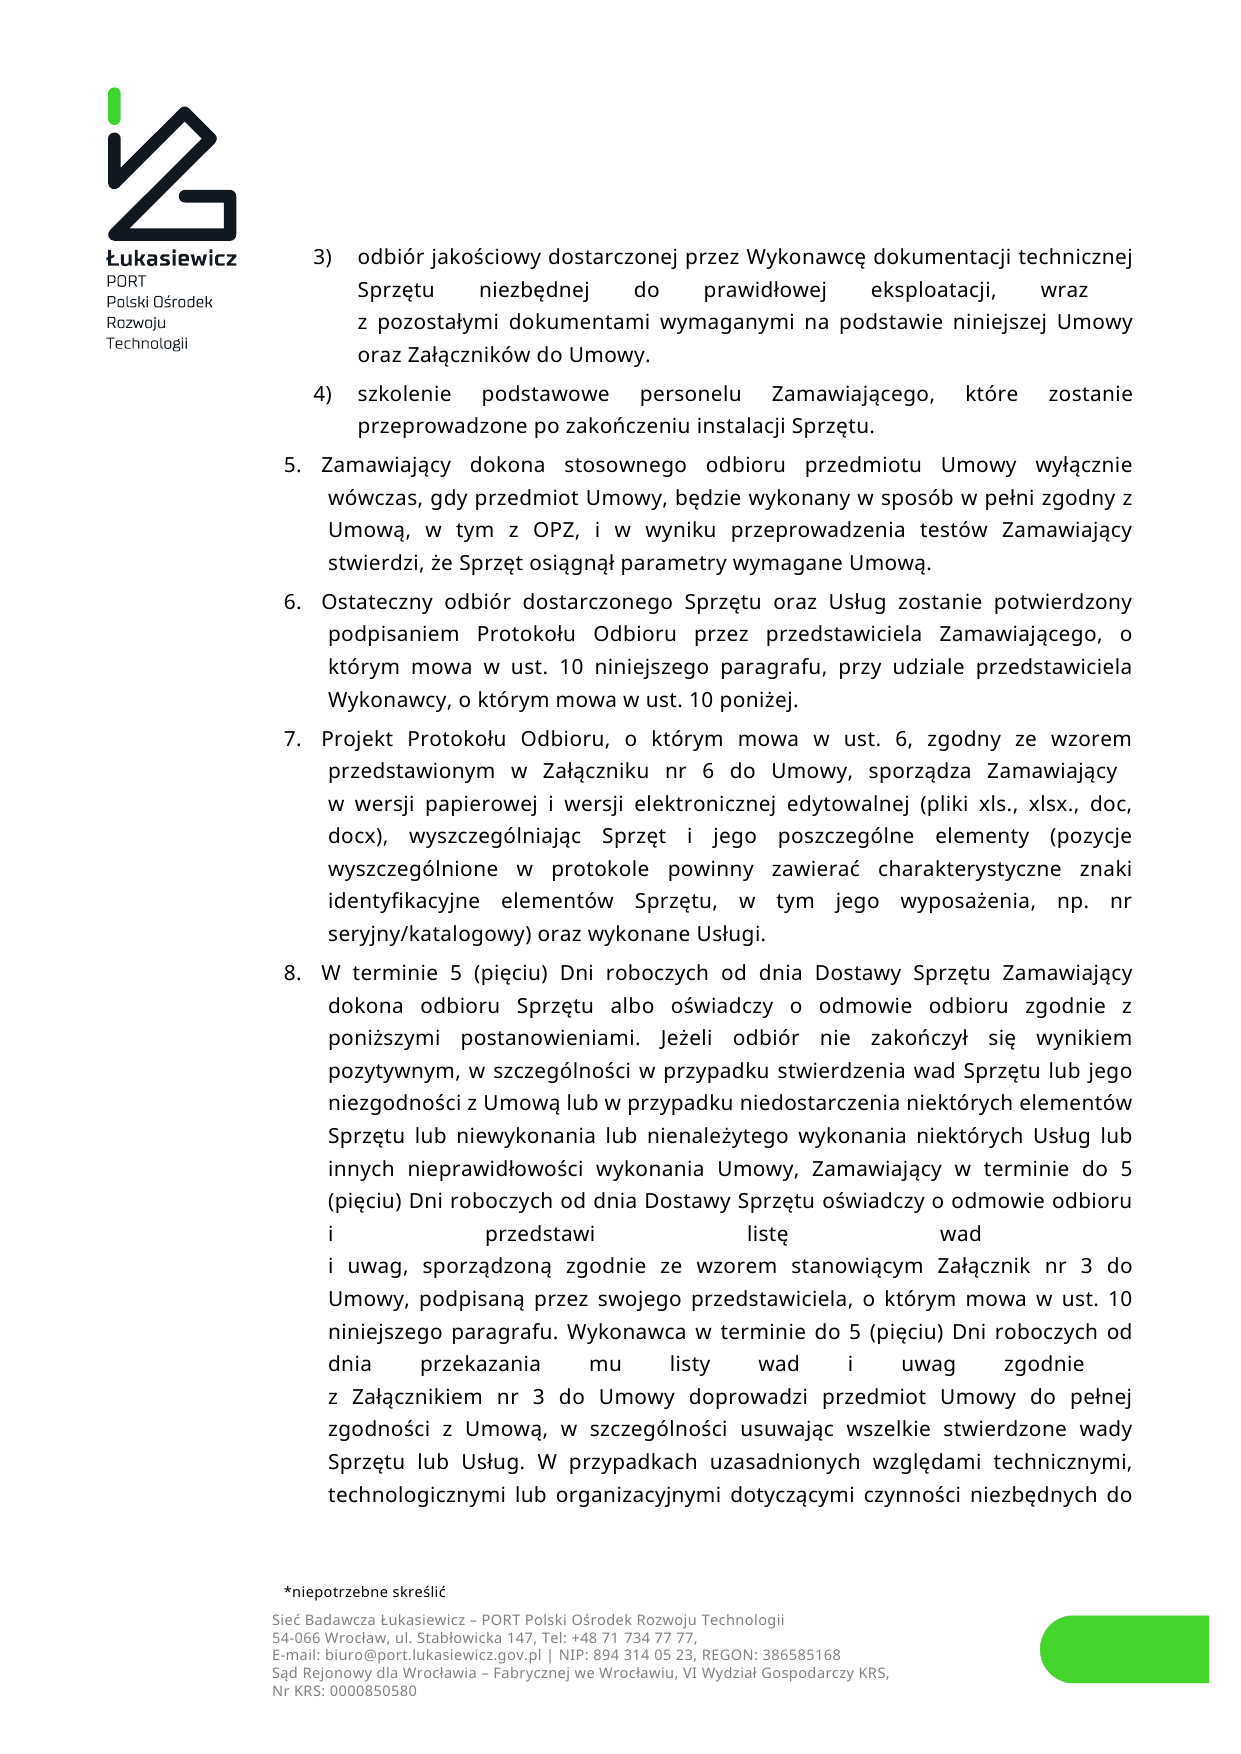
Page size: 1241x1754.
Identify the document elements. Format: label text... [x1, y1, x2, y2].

list Projekt Protokołu Odbioru, o którym mowa w ust. 6, zgodny ze wzorem przedstawionym w Załączniku nr 6 do Umowy, sporządza Zamawiający w wersji papierowej i wersji elektronicznej edytowalnej (pliki xls., xlsx., doc, docx), wyszczególniając Sprzęt i jego poszczególne elementy (pozycje wyszczególnione w protokole powinny zawierać charakterystyczne znaki identyfikacyjne elementów Sprzętu, w tym jego wyposażenia, np. nr seryjny/katalogowy) oraz wykonane Usługi. [283, 724, 1134, 948]
list Zamawiający dokona stosownego odbioru przedmiotu Umowy wyłącznie wówczas, gdy przedmiot Umowy, będzie wykonany w sposób w pełni zgodny z Umową, w tym z OPZ, i w wyniku przeprowadzenia testów Zamawiający stwierdzi, że Sprzęt osiągnął parametry wymagane Umową. [283, 450, 1134, 577]
list Ostateczny odbiór dostarczonego Sprzętu oraz Usług zostanie potwierdzony podpisaniem Protokołu Odbioru przez przedstawiciela Zamawiającego, o którym mowa w ust. 10 niniejszego paragrafu, przy udziale przedstawiciela Wykonawcy, o którym mowa w ust. 10 poniżej. [283, 587, 1134, 713]
picture [1036, 1611, 1239, 1752]
list odbiór jakościowy dostarczonej przez Wykonawcę dokumentacji technicznej Sprzętu niezbędnej do prawidłowej eksploatacji, wraz z pozostałymi dokumentami wymaganymi na podstawie niniejszej Umowy oraz Załączników do Umowy. [313, 242, 1134, 368]
list szkolenie podstawowe personelu Zamawiającego, które zostanie przeprowadzone po zakończeniu instalacji Sprzętu. [313, 379, 1134, 440]
